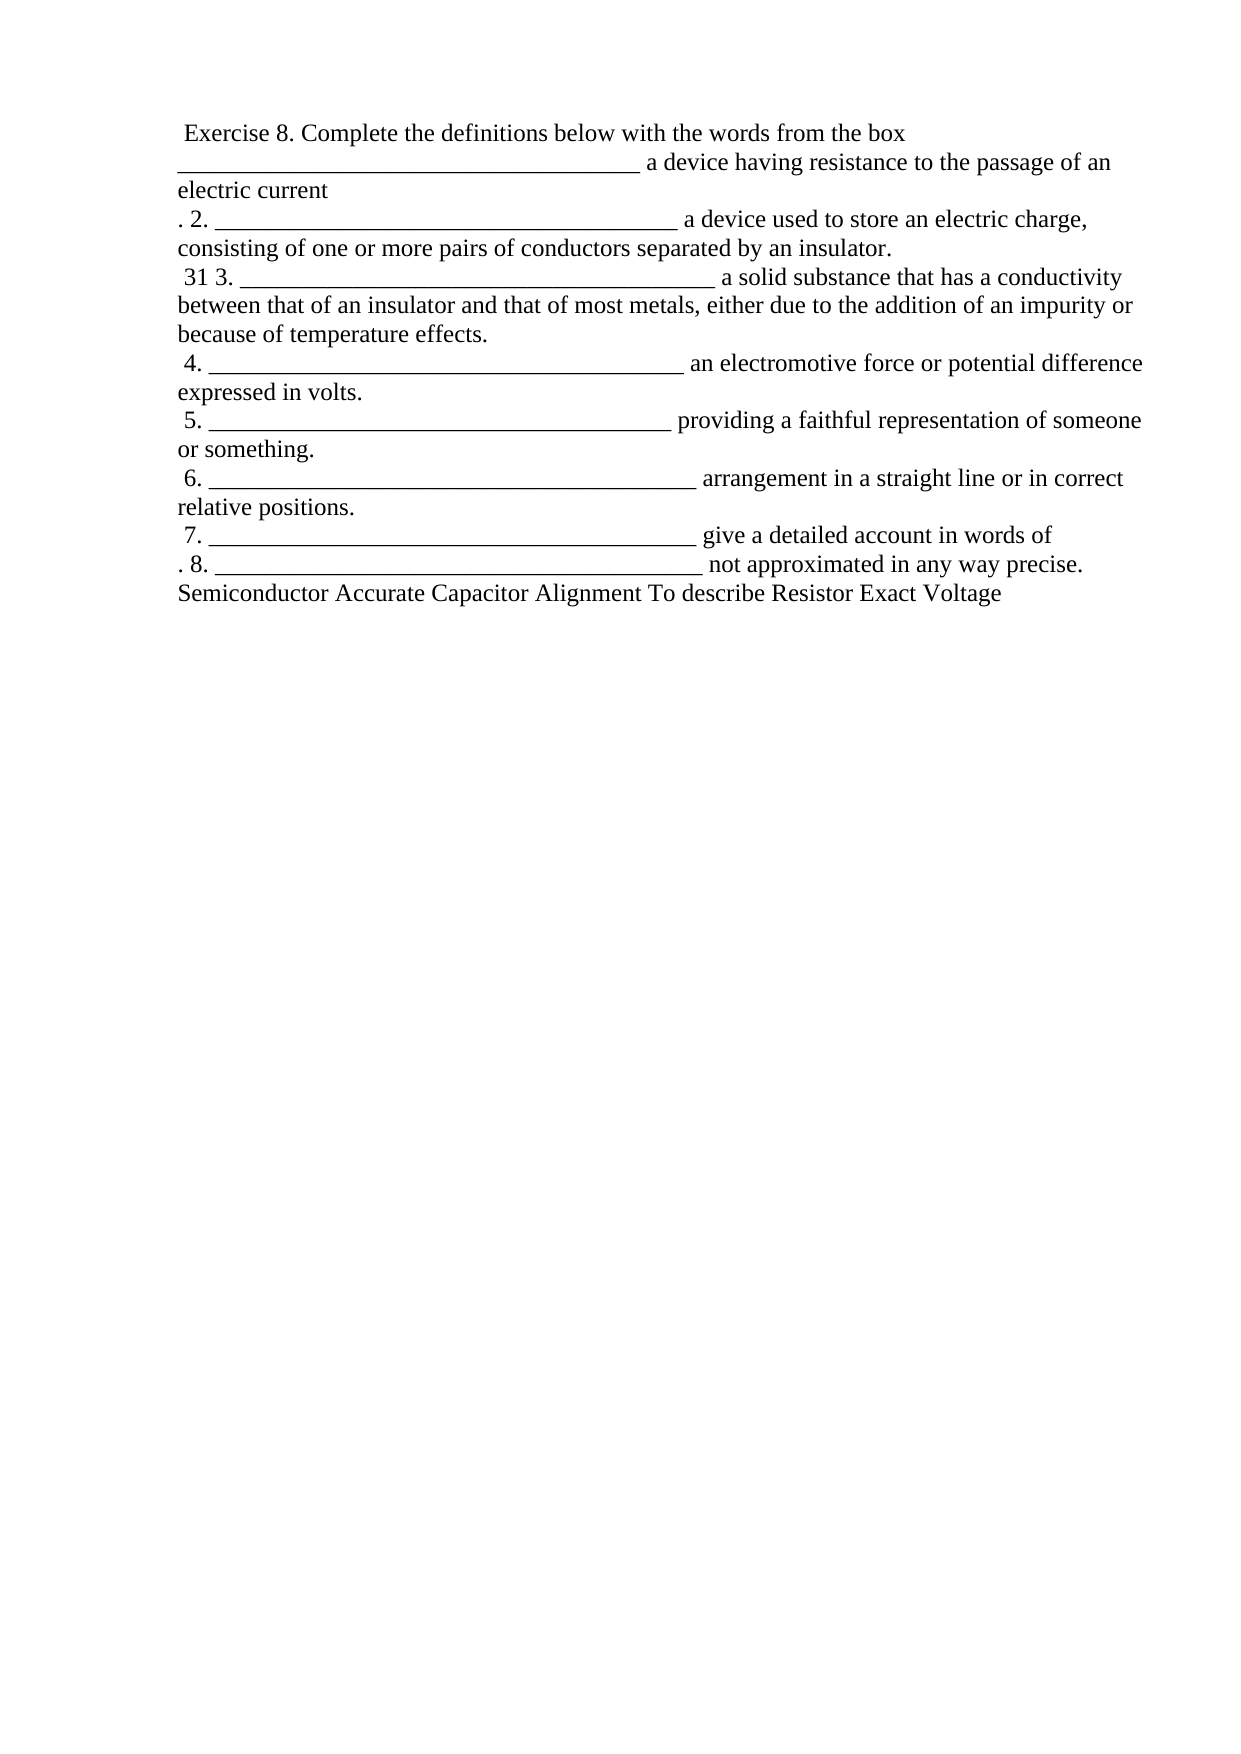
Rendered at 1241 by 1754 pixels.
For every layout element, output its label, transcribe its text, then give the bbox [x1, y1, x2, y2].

text 4. ______________________________________ an electromotive force or potential difference expressed in volts. [177, 348, 1152, 406]
text 31 3. ______________________________________ a solid substance that has a conductivity between that of an insulator and that of most metals, either due to the addition of an impurity or because of temperature effects. [177, 262, 1152, 348]
text _____________________________________ a device having resistance to the passage of an electric current [177, 147, 1152, 204]
text 5. _____________________________________ providing a faithful representation of someone or something. [177, 406, 1152, 463]
text 7. _______________________________________ give a detailed account in words of [177, 521, 1152, 549]
text . 2. _____________________________________ a device used to store an electric charge, consisting of one or more pairs of conductors separated by an insulator. [177, 204, 1152, 262]
text Exercise 8. Complete the definitions below with the words from the box [177, 118, 1152, 147]
text . 8. _______________________________________ not approximated in any way precise. Semiconductor Accurate Capacitor Alignment To describe Resistor Exact Voltage [177, 549, 1152, 607]
text 6. _______________________________________ arrangement in a straight line or in correct relative positions. [177, 463, 1152, 521]
